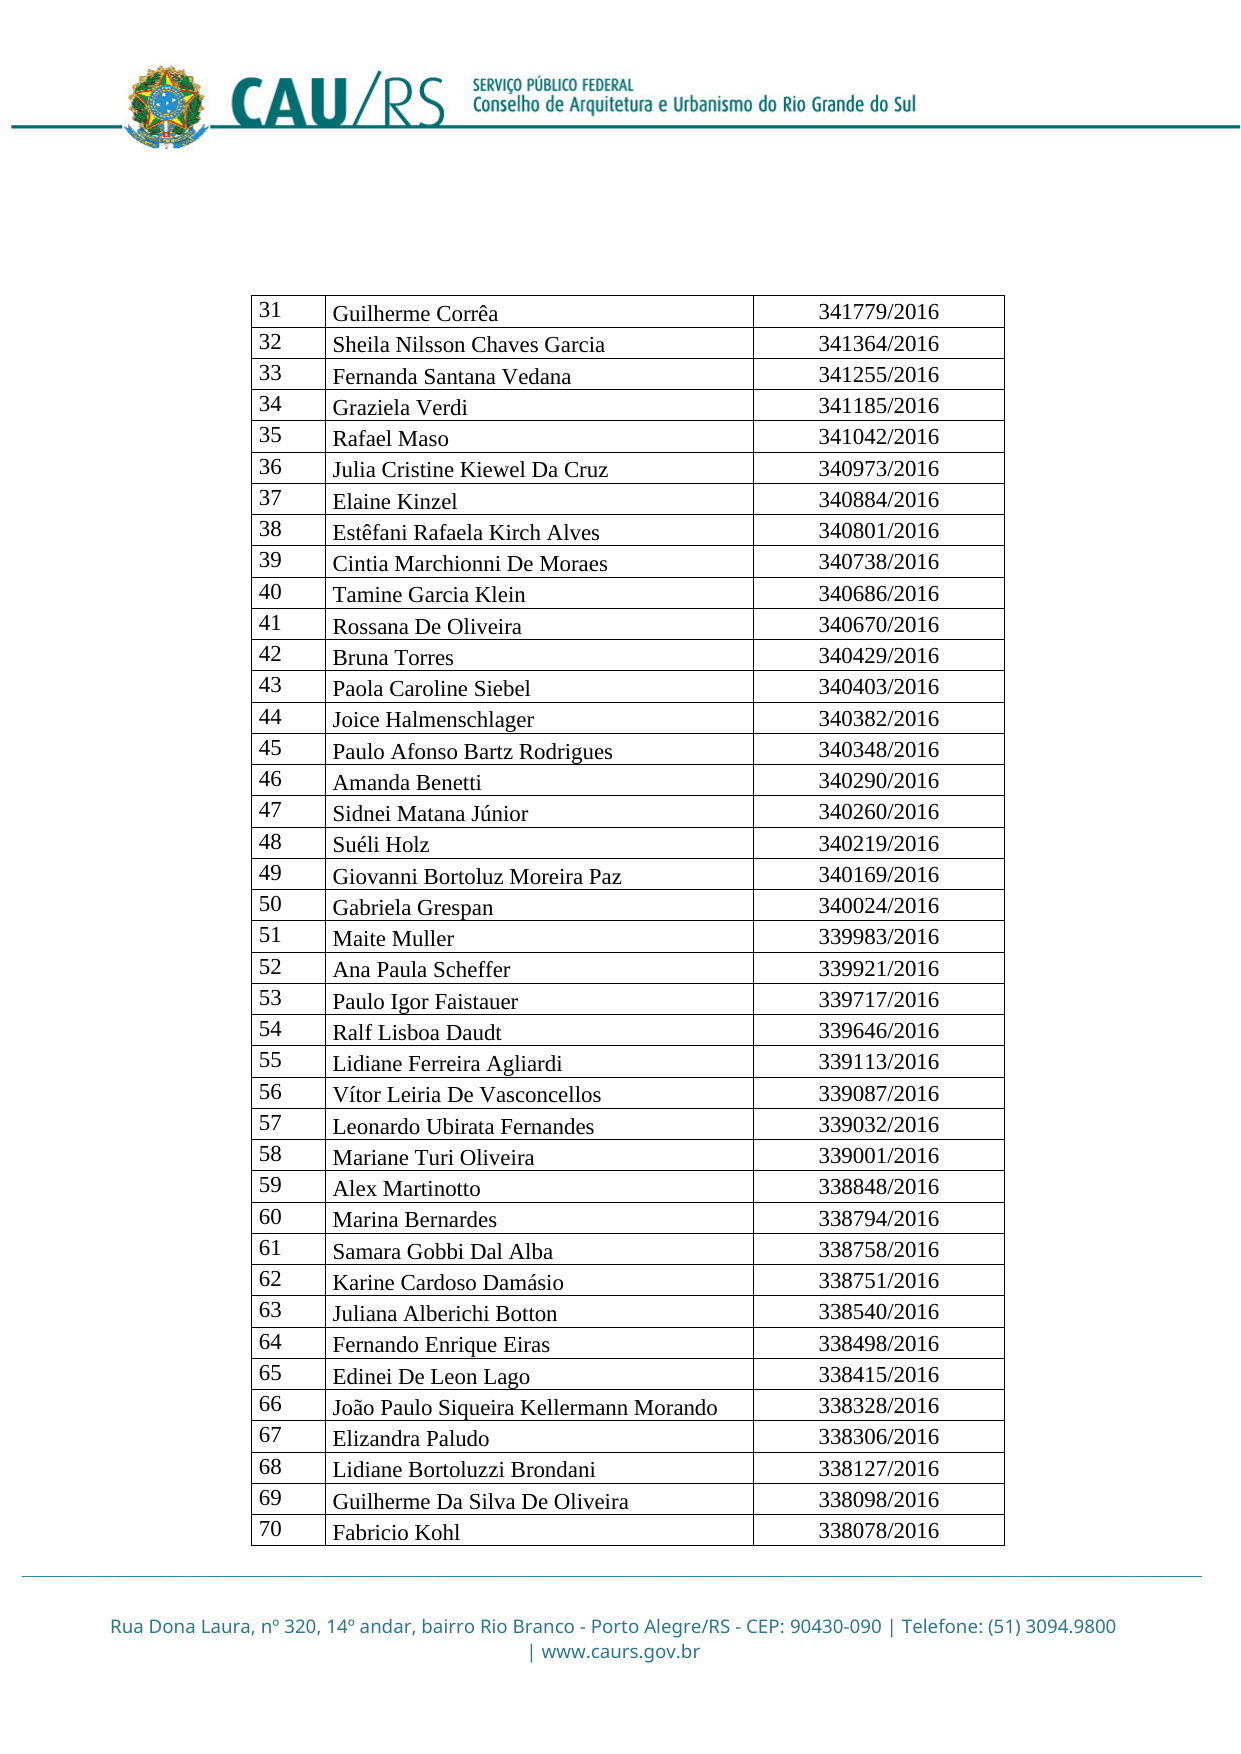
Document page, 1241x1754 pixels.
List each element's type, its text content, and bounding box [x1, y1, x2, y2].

table_cell Marina Bernardes [326, 1203, 753, 1233]
table_cell 63 [252, 1296, 325, 1327]
table_cell 341364/2016 [754, 328, 1004, 358]
table_cell 338415/2016 [754, 1359, 1004, 1389]
table_cell 60 [252, 1203, 325, 1233]
table_cell 339113/2016 [754, 1046, 1004, 1077]
table_cell 33 [252, 359, 325, 389]
table_cell 338540/2016 [754, 1296, 1004, 1327]
table_cell 40 [252, 578, 325, 608]
table_cell 338078/2016 [754, 1515, 1004, 1545]
table_cell 338794/2016 [754, 1203, 1004, 1233]
table_cell 39 [252, 546, 325, 577]
table_cell 339921/2016 [754, 953, 1004, 983]
table_cell Lidiane Bortoluzzi Brondani [326, 1453, 753, 1483]
table_cell Fernanda Santana Vedana [326, 359, 753, 389]
table_cell Cintia Marchionni De Moraes [326, 546, 753, 577]
table_cell 67 [252, 1421, 325, 1452]
table_cell Rossana De Oliveira [326, 609, 753, 639]
table_cell 340260/2016 [754, 796, 1004, 827]
table_cell Estêfani Rafaela Kirch Alves [326, 515, 753, 545]
table_cell Ana Paula Scheffer [326, 953, 753, 983]
table_cell 47 [252, 796, 325, 827]
table_cell 339032/2016 [754, 1109, 1004, 1139]
table_cell 340382/2016 [754, 703, 1004, 733]
table_cell Bruna Torres [326, 640, 753, 670]
table_cell 38 [252, 515, 325, 545]
table_cell Suéli Holz [326, 828, 753, 858]
table_cell 56 [252, 1078, 325, 1108]
table_cell Graziela Verdi [326, 390, 753, 420]
table_cell Leonardo Ubirata Fernandes [326, 1109, 753, 1139]
table_cell 340801/2016 [754, 515, 1004, 545]
table_cell 70 [252, 1515, 325, 1545]
table_cell 48 [252, 828, 325, 858]
table_cell Guilherme Corrêa [326, 296, 753, 327]
table_cell 341042/2016 [754, 421, 1004, 452]
picture [11, 0, 1241, 160]
table_cell 65 [252, 1359, 325, 1389]
table_cell 341255/2016 [754, 359, 1004, 389]
table_cell Vítor Leiria De Vasconcellos [326, 1078, 753, 1108]
table_cell Julia Cristine Kiewel Da Cruz [326, 453, 753, 483]
table_cell 338328/2016 [754, 1390, 1004, 1420]
table_cell 37 [252, 484, 325, 514]
table_cell 62 [252, 1265, 325, 1295]
table_cell 340348/2016 [754, 734, 1004, 764]
table_cell 340024/2016 [754, 890, 1004, 920]
table_cell 46 [252, 765, 325, 795]
table_cell 340973/2016 [754, 453, 1004, 483]
table_cell 59 [252, 1171, 325, 1202]
table_cell 340429/2016 [754, 640, 1004, 670]
table_cell Joice Halmenschlager [326, 703, 753, 733]
table_cell 338306/2016 [754, 1421, 1004, 1452]
table_cell 49 [252, 859, 325, 889]
table_cell João Paulo Siqueira Kellermann Morando [326, 1390, 753, 1420]
table_cell Rafael Maso [326, 421, 753, 452]
table_cell 51 [252, 921, 325, 952]
table_cell 57 [252, 1109, 325, 1139]
table_cell Juliana Alberichi Botton [326, 1296, 753, 1327]
table_cell 341779/2016 [754, 296, 1004, 327]
table_cell 54 [252, 1015, 325, 1045]
table_cell 338127/2016 [754, 1453, 1004, 1483]
table_cell Sidnei Matana Júnior [326, 796, 753, 827]
table_cell 338498/2016 [754, 1328, 1004, 1358]
table_cell 340403/2016 [754, 671, 1004, 702]
table_cell 339087/2016 [754, 1078, 1004, 1108]
table_cell Paola Caroline Siebel [326, 671, 753, 702]
table_cell 340169/2016 [754, 859, 1004, 889]
table_cell 339646/2016 [754, 1015, 1004, 1045]
table_cell 69 [252, 1484, 325, 1514]
table_cell 340290/2016 [754, 765, 1004, 795]
table_cell 68 [252, 1453, 325, 1483]
table_cell 339983/2016 [754, 921, 1004, 952]
table_cell Lidiane Ferreira Agliardi [326, 1046, 753, 1077]
table_cell 52 [252, 953, 325, 983]
table_cell 32 [252, 328, 325, 358]
table_cell Amanda Benetti [326, 765, 753, 795]
table_cell 340884/2016 [754, 484, 1004, 514]
table_cell 340738/2016 [754, 546, 1004, 577]
table_cell 66 [252, 1390, 325, 1420]
table_cell 61 [252, 1234, 325, 1264]
table_cell Elizandra Paludo [326, 1421, 753, 1452]
table_cell 35 [252, 421, 325, 452]
table_cell 340686/2016 [754, 578, 1004, 608]
table_cell 338098/2016 [754, 1484, 1004, 1514]
table_cell 50 [252, 890, 325, 920]
table_cell Alex Martinotto [326, 1171, 753, 1202]
table_cell 34 [252, 390, 325, 420]
table_cell 42 [252, 640, 325, 670]
table_cell 45 [252, 734, 325, 764]
table_cell Gabriela Grespan [326, 890, 753, 920]
table_cell 338758/2016 [754, 1234, 1004, 1264]
table_cell 31 [252, 296, 325, 327]
table_cell 339717/2016 [754, 984, 1004, 1014]
table_cell 64 [252, 1328, 325, 1358]
table_cell 339001/2016 [754, 1140, 1004, 1170]
table_cell 55 [252, 1046, 325, 1077]
table_cell Samara Gobbi Dal Alba [326, 1234, 753, 1264]
table_cell Elaine Kinzel [326, 484, 753, 514]
table_cell Fabricio Kohl [326, 1515, 753, 1545]
table_cell Edinei De Leon Lago [326, 1359, 753, 1389]
table_cell 53 [252, 984, 325, 1014]
table_cell Karine Cardoso Damásio [326, 1265, 753, 1295]
table_cell Maite Muller [326, 921, 753, 952]
table_cell Mariane Turi Oliveira [326, 1140, 753, 1170]
table_cell 41 [252, 609, 325, 639]
table_cell Paulo Igor Faistauer [326, 984, 753, 1014]
table_cell 340670/2016 [754, 609, 1004, 639]
table_cell 58 [252, 1140, 325, 1170]
table_cell 341185/2016 [754, 390, 1004, 420]
table_cell 36 [252, 453, 325, 483]
table_cell Paulo Afonso Bartz Rodrigues [326, 734, 753, 764]
table_cell Giovanni Bortoluz Moreira Paz [326, 859, 753, 889]
table_cell 44 [252, 703, 325, 733]
table_cell 338848/2016 [754, 1171, 1004, 1202]
table_cell Guilherme Da Silva De Oliveira [326, 1484, 753, 1514]
table_cell Sheila Nilsson Chaves Garcia [326, 328, 753, 358]
table_cell 43 [252, 671, 325, 702]
table_cell Tamine Garcia Klein [326, 578, 753, 608]
table_cell Ralf Lisboa Daudt [326, 1015, 753, 1045]
table_cell 340219/2016 [754, 828, 1004, 858]
table_cell Fernando Enrique Eiras [326, 1328, 753, 1358]
table_cell 338751/2016 [754, 1265, 1004, 1295]
